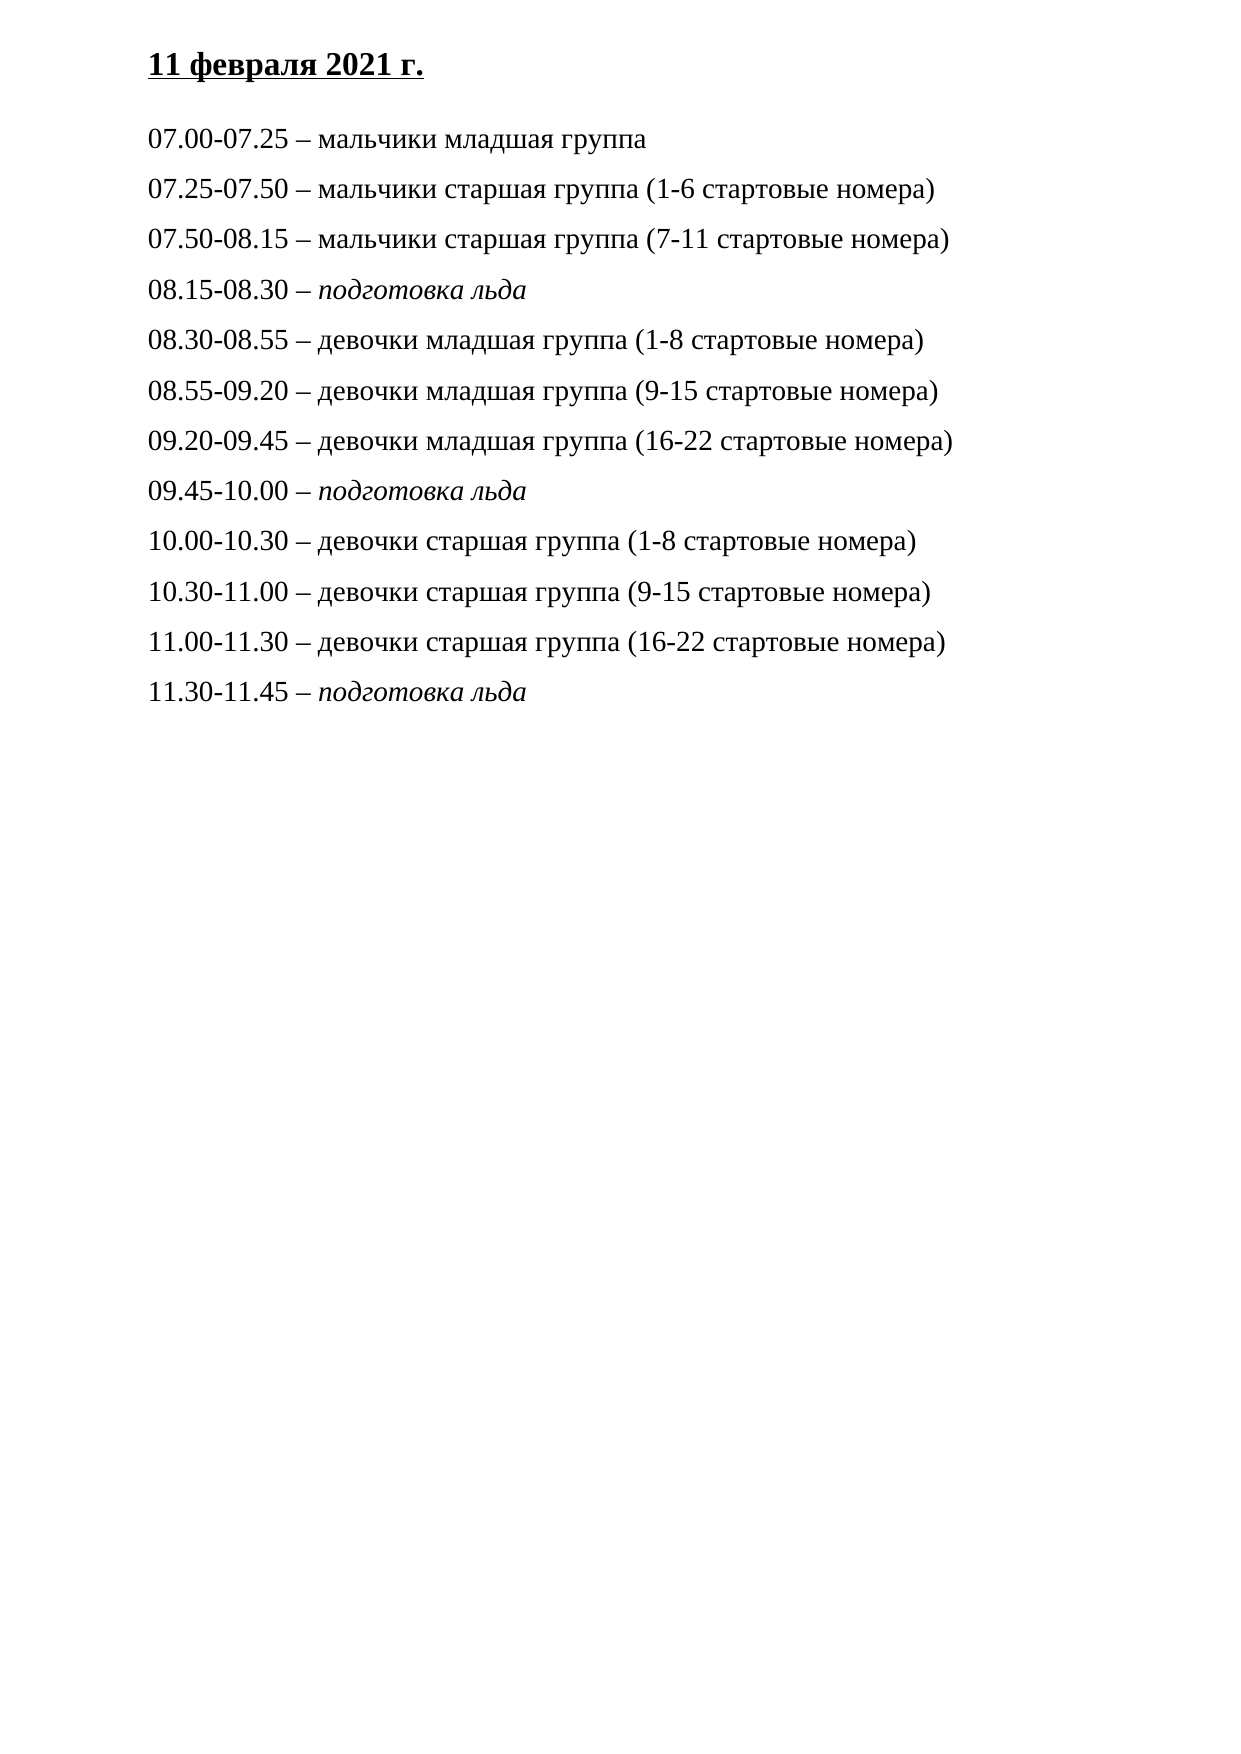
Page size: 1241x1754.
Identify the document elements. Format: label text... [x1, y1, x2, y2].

text 10.00-10.30 – девочки старшая группа (1-8 стартовые номера) [148, 523, 1181, 557]
text 07.00-07.25 – мальчики младшая группа [148, 121, 1181, 154]
text 11.00-11.30 – девочки старшая группа (16-22 стартовые номера) [148, 624, 1181, 658]
text 11.30-11.45 – подготовка льда [148, 674, 1181, 708]
text 09.45-10.00 – подготовка льда [148, 473, 1181, 507]
text 09.20-09.45 – девочки младшая группа (16-22 стартовые номера) [148, 423, 1181, 456]
text 10.30-11.00 – девочки старшая группа (9-15 стартовые номера) [148, 574, 1181, 607]
text 08.30-08.55 – девочки младшая группа (1-8 стартовые номера) [148, 322, 1181, 356]
text 08.55-09.20 – девочки младшая группа (9-15 стартовые номера) [148, 373, 1181, 406]
text 11 февраля 2021 г. [148, 44, 1181, 83]
text 08.15-08.30 – подготовка льда [148, 272, 1181, 306]
text 07.50-08.15 – мальчики старшая группа (7-11 стартовые номера) [148, 222, 1181, 255]
text 07.25-07.50 – мальчики старшая группа (1-6 стартовые номера) [148, 171, 1181, 205]
